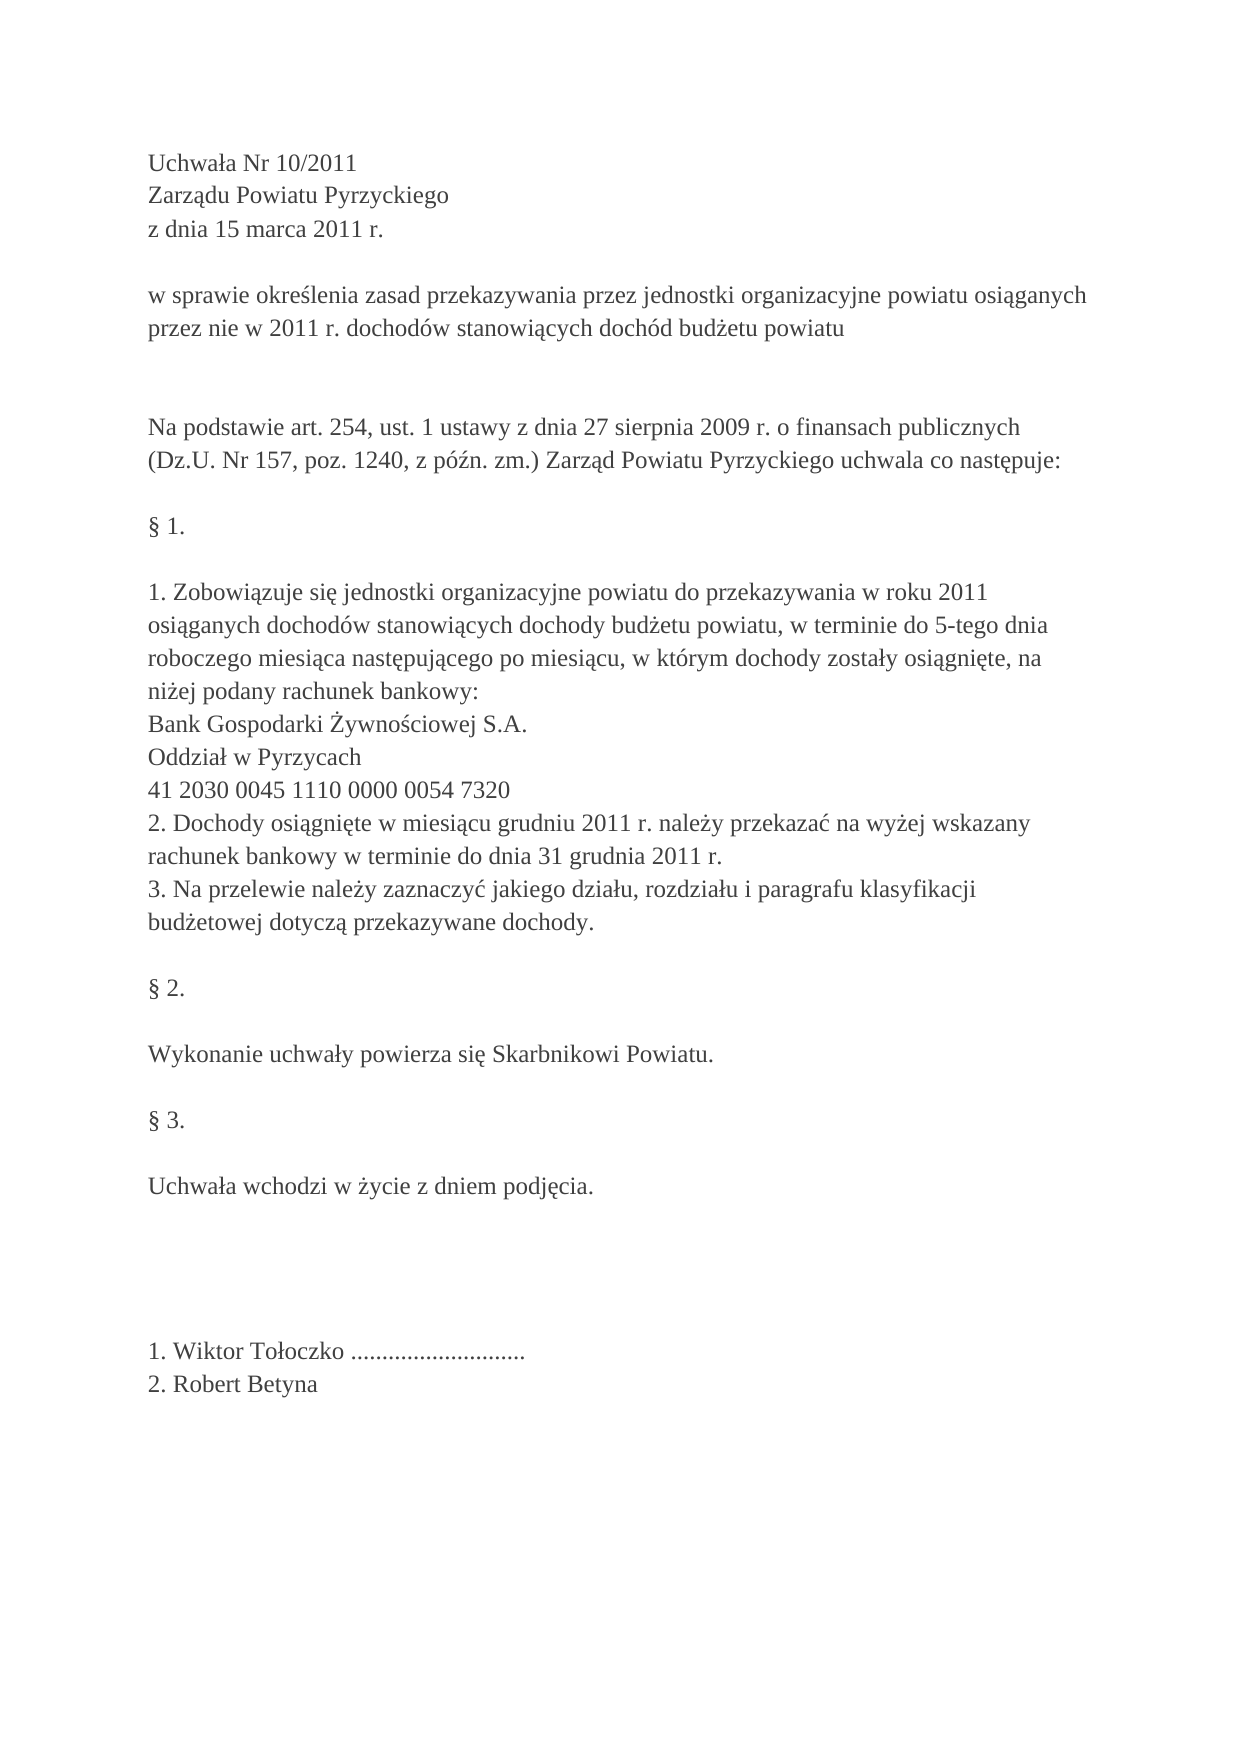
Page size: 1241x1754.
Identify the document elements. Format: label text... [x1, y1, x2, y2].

text Uchwała Nr 10/2011 Zarządu Powiatu Pyrzyckiego z dnia 15 marca 2011 r. w sprawie określenia zasad przekazywania przez jednostki organizacyjne powiatu osiąganych przez nie w 2011 r. dochodów stanowiących dochód budżetu powiatu Na podstawie art. 254, ust. 1 ustawy z dnia 27 sierpnia 2009 r. o finansach publicznych (Dz.U. Nr 157, poz. 1240, z późn. zm.) Zarząd Powiatu Pyrzyckiego uchwala co następuje: § 1. 1. Zobowiązuje się jednostki organizacyjne powiatu do przekazywania w roku 2011 osiąganych dochodów stanowiących dochody budżetu powiatu, w terminie do 5-tego dnia roboczego miesiąca następującego po miesiącu, w którym dochody zostały osiągnięte, na niżej podany rachunek bankowy: Bank Gospodarki Żywnościowej S.A. Oddział w Pyrzycach 41 2030 0045 1110 0000 0054 7320 2. Dochody osiągnięte w miesiącu grudniu 2011 r. należy przekazać na wyżej wskazany rachunek bankowy w terminie do dnia 31 grudnia 2011 r. 3. Na przelewie należy zaznaczyć jakiego działu, rozdziału i paragrafu klasyfikacji budżetowej dotyczą przekazywane dochody. § 2. Wykonanie uchwały powierza się Skarbnikowi Powiatu. § 3. Uchwała wchodzi w życie z dniem podjęcia. 1. Wiktor Tołoczko ............................ 2. Robert Betyna [148, 148, 1093, 1398]
